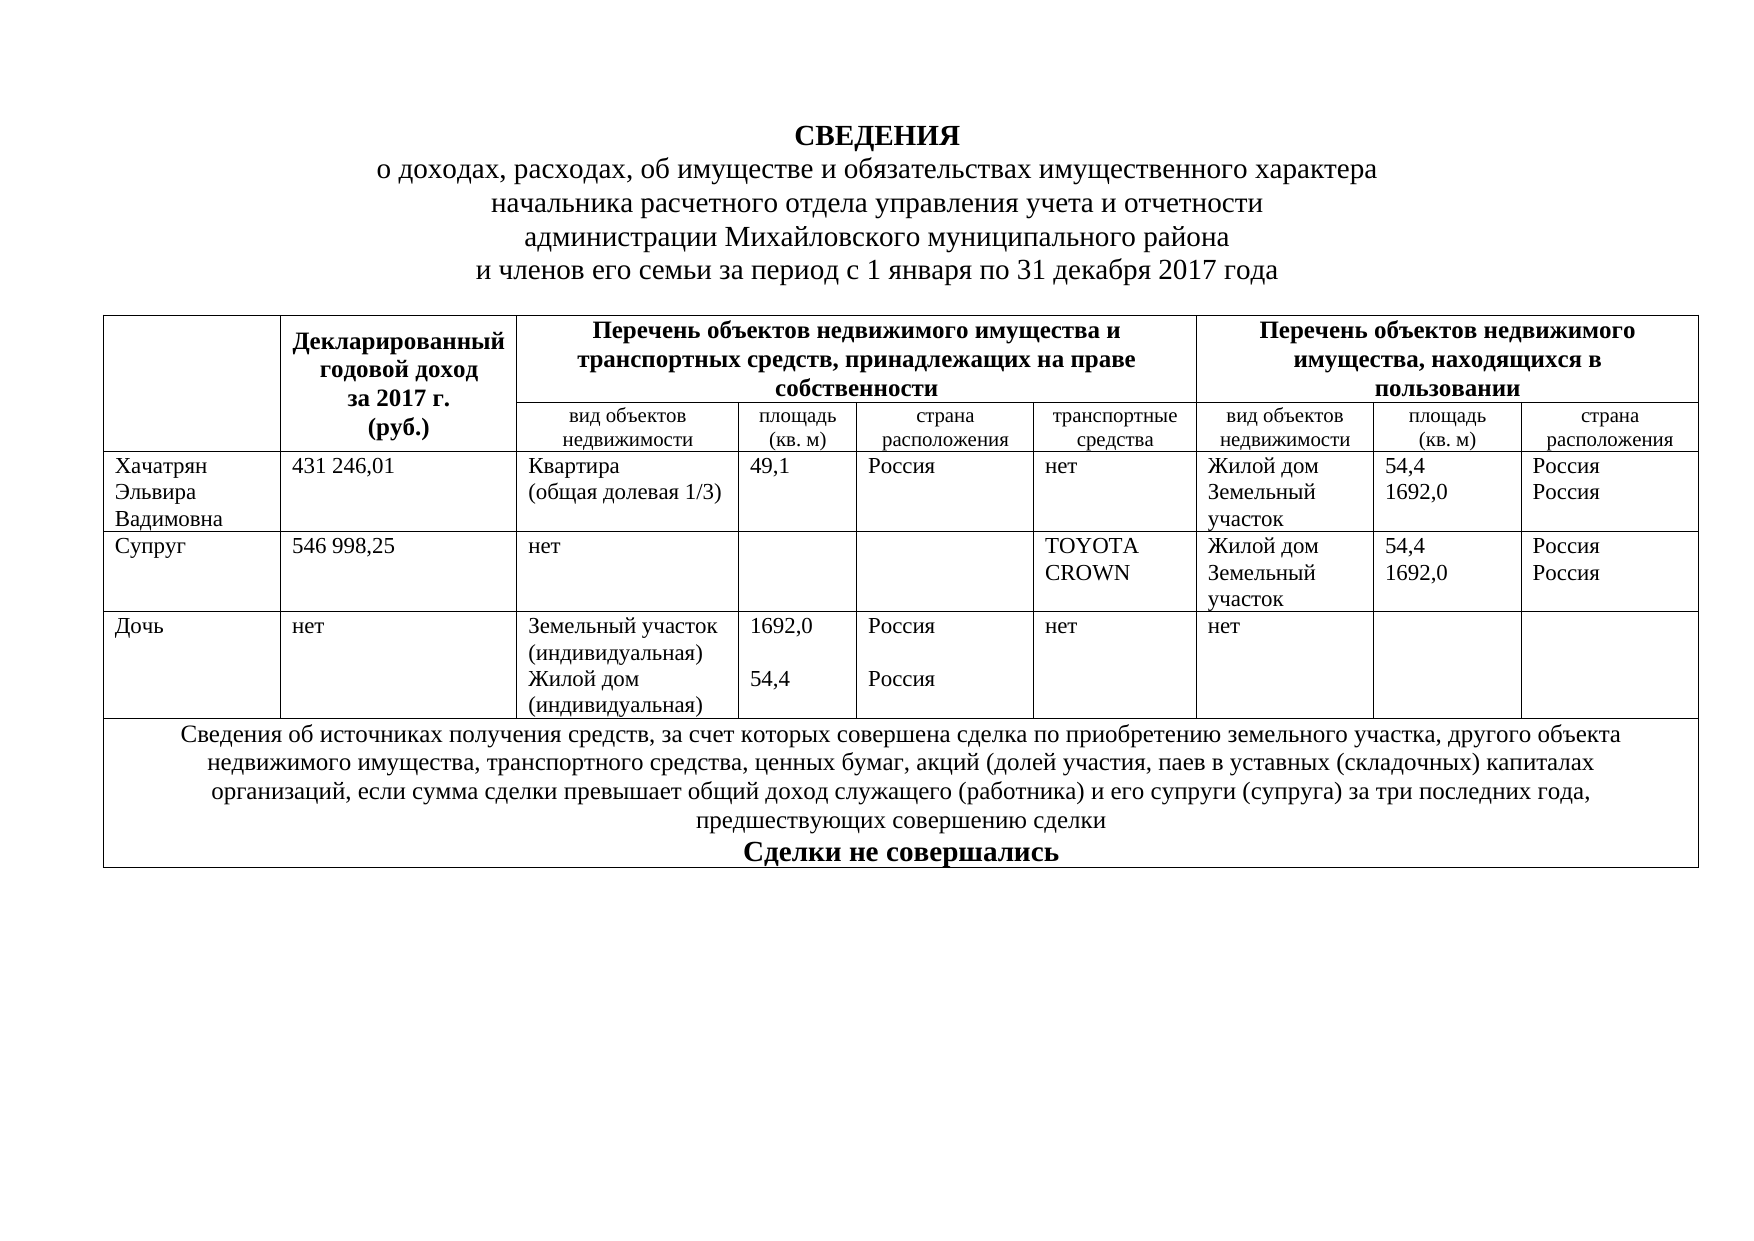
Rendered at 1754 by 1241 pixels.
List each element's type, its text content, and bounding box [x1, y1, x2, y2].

table_cell [857, 532, 1033, 611]
table_cell нет [281, 612, 516, 718]
table_cell 431 246,01 [281, 452, 516, 531]
table_cell 546 998,25 [281, 532, 516, 611]
text администрации Михайловского муниципального района [118, 219, 1636, 252]
table_header Декларированный годовой доход за 2017 г. (руб.) [281, 316, 516, 451]
table_header Перечень объектов недвижимого имущества, находящихся в пользовании [1197, 316, 1698, 402]
table_cell Хачатрян Эльвира Вадимовна [104, 452, 280, 531]
table_cell транспортные средства [1034, 403, 1196, 451]
table_cell 54,4 1692,0 [1374, 452, 1521, 531]
table_cell 1692,0 54,4 [739, 612, 856, 718]
table_cell [1374, 612, 1521, 718]
table_cell нет [1034, 612, 1196, 718]
table_cell Россия [857, 452, 1033, 531]
table_cell Россия Россия [857, 612, 1033, 718]
text СВЕДЕНИЯ [118, 118, 1636, 152]
table_cell страна расположения [857, 403, 1033, 451]
table_header [104, 316, 280, 451]
table_cell Россия Россия [1522, 532, 1698, 611]
table_cell нет [1197, 612, 1373, 718]
table_cell 49,1 [739, 452, 856, 531]
table_cell 54,4 1692,0 [1374, 532, 1521, 611]
table_cell Земельный участок (индивидуальная) Жилой дом (индивидуальная) [517, 612, 738, 718]
table_cell Дочь [104, 612, 280, 718]
table_cell страна расположения [1522, 403, 1698, 451]
table_cell TOYOTA CROWN [1034, 532, 1196, 611]
table_cell [1522, 612, 1698, 718]
table_cell [739, 532, 856, 611]
table_cell Сведения об источниках получения средств, за счет которых совершена сделка по приобретению земельного участка, другого объекта недвижимого имущества, транспортного средства, ценных бумаг, акций (долей участия, паев в уставных (складочных) капиталах организаций, если сумма сделки превышает общий доход служащего (работника) и его супруги (супруга) за три последних года, предшествующих совершению сделки Сделки не совершались [104, 719, 1698, 867]
table_header Перечень объектов недвижимого имущества и транспортных средств, принадлежащих на праве собственности [517, 316, 1196, 402]
text о доходах, расходах, об имуществе и обязательствах имущественного характера [118, 152, 1636, 185]
table_cell Россия Россия [1522, 452, 1698, 531]
text и членов его семьи за период с 1 января по 31 декабря 2017 года [118, 252, 1636, 286]
table_cell Супруг [104, 532, 280, 611]
table_cell Жилой дом Земельный участок [1197, 452, 1373, 531]
table_cell вид объектов недвижимости [517, 403, 738, 451]
table_cell площадь (кв. м) [1374, 403, 1521, 451]
table_cell нет [517, 532, 738, 611]
table_cell площадь (кв. м) [739, 403, 856, 451]
table_cell вид объектов недвижимости [1197, 403, 1373, 451]
text начальника расчетного отдела управления учета и отчетности [118, 185, 1636, 219]
table_cell Квартира (общая долевая 1/3) [517, 452, 738, 531]
table_cell нет [1034, 452, 1196, 531]
table_cell Жилой дом Земельный участок [1197, 532, 1373, 611]
